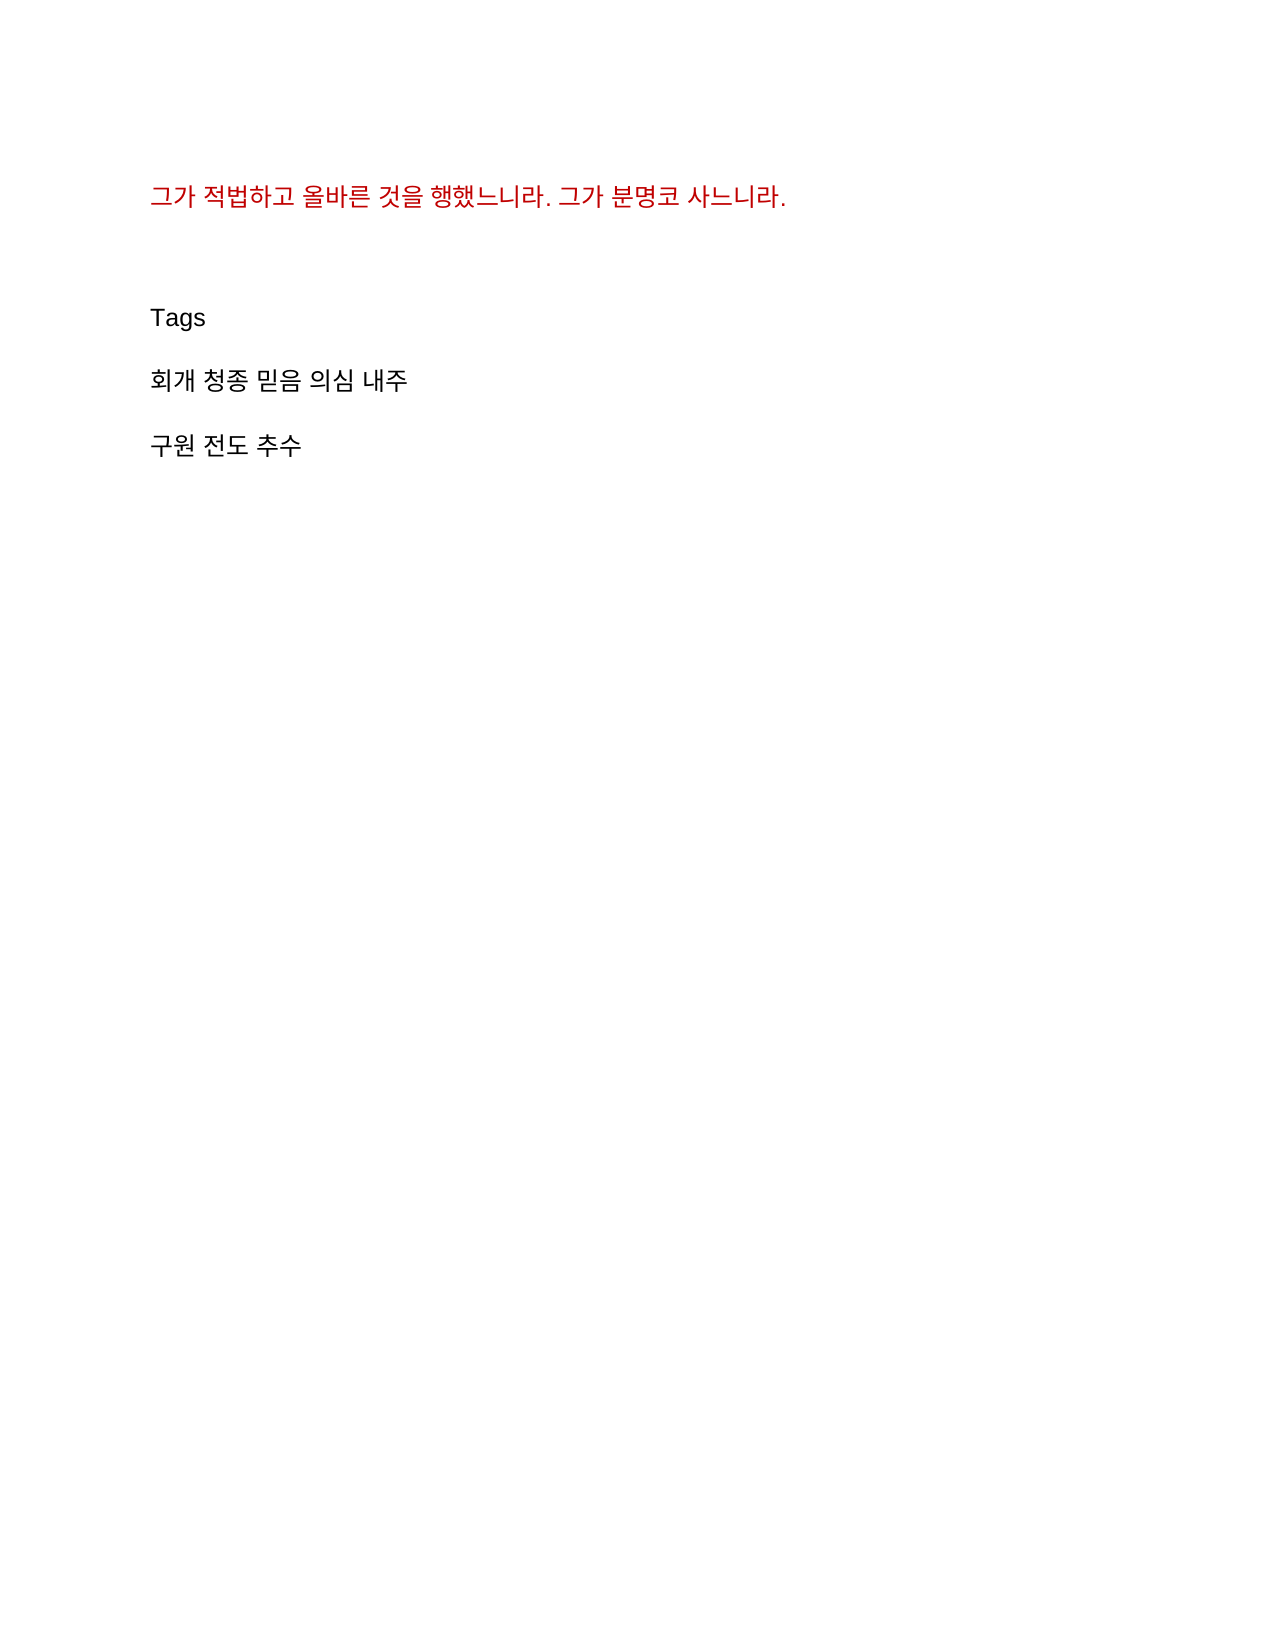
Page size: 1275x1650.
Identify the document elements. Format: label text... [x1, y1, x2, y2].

text 구원 전도 추수 [150, 426, 1125, 463]
text 그가 적법하고 올바른 것을 행했느니라. 그가 분명코 사느니라. [150, 177, 1125, 213]
text Tags [150, 302, 1125, 332]
text 회개 청종 믿음 의심 내주 [150, 361, 1125, 397]
